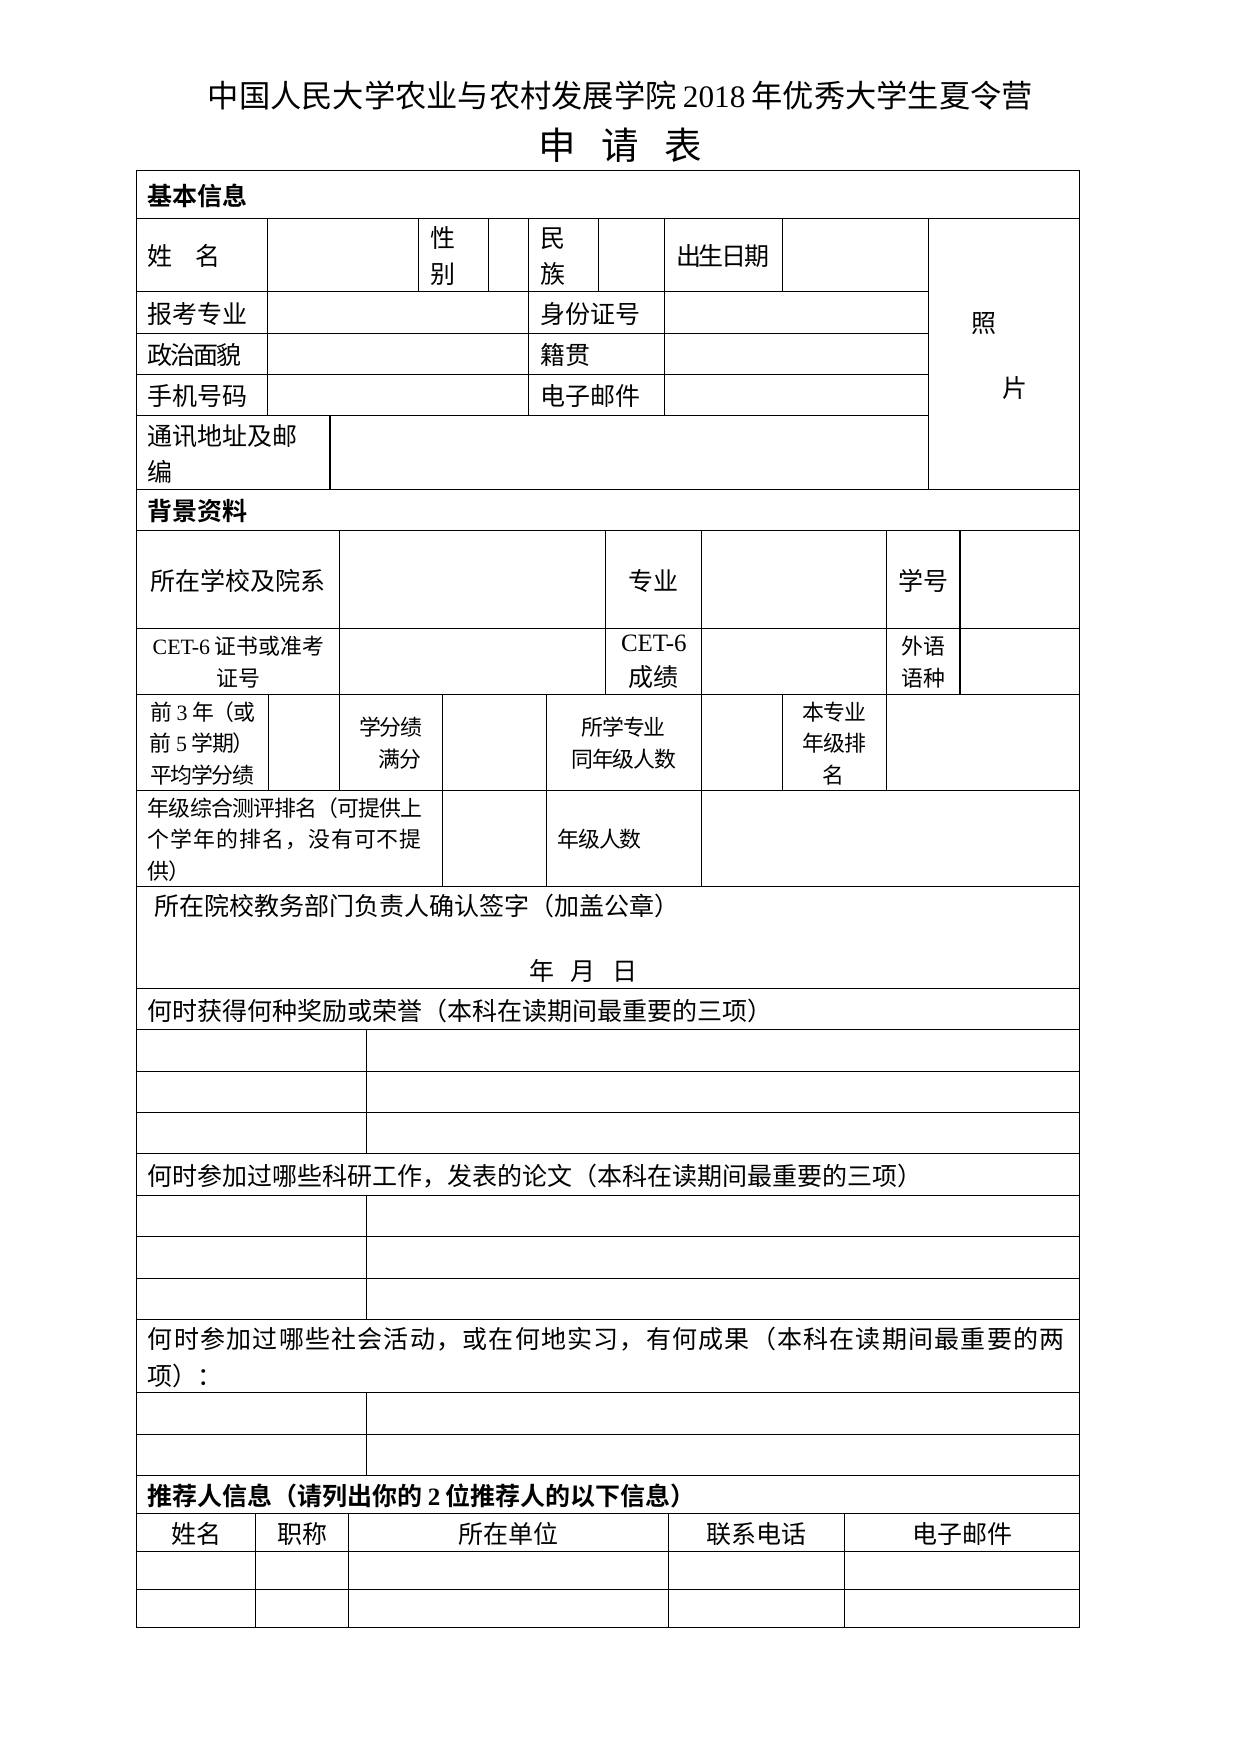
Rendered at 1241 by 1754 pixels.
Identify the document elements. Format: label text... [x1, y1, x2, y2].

table_cell [349, 1590, 668, 1627]
table_cell 报考专业 [137, 292, 267, 332]
text 中国人民大学农业与农村发展学院2018年优秀大学生夏令营 [148, 71, 1092, 116]
text 申 请 表 [148, 116, 1092, 170]
table_cell 所学专业 同年级人数 [547, 695, 701, 789]
table_cell [268, 375, 528, 415]
table_header 基本信息 [137, 171, 1079, 218]
table_cell 联系电话 [669, 1514, 844, 1551]
table_cell [137, 1552, 255, 1589]
table_cell [961, 531, 1079, 627]
table_cell 姓名 [137, 1514, 255, 1551]
table_cell [268, 219, 418, 291]
table_cell [137, 1237, 366, 1277]
table_cell 手机号码 [137, 375, 267, 415]
table_cell [268, 292, 528, 332]
table_cell [137, 1279, 366, 1319]
table_cell [665, 334, 928, 374]
table_cell 推荐人信息（请列出你的2位推荐人的以下信息） [137, 1476, 1079, 1513]
table_cell [845, 1590, 1079, 1627]
table_cell [137, 1030, 366, 1071]
table_cell [367, 1237, 1079, 1277]
table_cell 所在单位 [349, 1514, 668, 1551]
table_cell [702, 791, 1079, 886]
table_cell 姓 名 [137, 219, 267, 291]
table_cell 所在院校教务部门负责人确认签字（加盖公章） 年 月 日 [137, 887, 1079, 988]
table_cell [702, 531, 886, 627]
table_cell 学号 [887, 531, 959, 627]
table_cell [137, 1590, 255, 1627]
table_cell [443, 791, 546, 886]
table_cell 职称 [256, 1514, 348, 1551]
table_cell [137, 1113, 366, 1153]
table_cell [702, 695, 782, 789]
table_cell [268, 334, 528, 374]
table_cell 电子邮件 [845, 1514, 1079, 1551]
table_cell [256, 1552, 348, 1589]
table_cell [489, 219, 528, 291]
table_cell CET-6证书或准考证号 [137, 629, 339, 693]
table_cell 电子邮件 [529, 375, 664, 415]
table_cell [367, 1030, 1079, 1071]
table_cell 通讯地址及邮编 [137, 416, 329, 489]
table_cell [887, 695, 1079, 789]
table_cell [783, 219, 928, 291]
table_cell [340, 629, 605, 693]
table_cell [349, 1552, 668, 1589]
table_cell 政治面貌 [137, 334, 267, 374]
table_cell [331, 416, 928, 489]
table_cell [367, 1113, 1079, 1153]
table_cell [367, 1279, 1079, 1319]
table_cell 年级人数 [547, 791, 701, 886]
table_cell 前3年（或前5学期） 平均学分绩 [137, 695, 268, 789]
table_cell [256, 1590, 348, 1627]
table_cell [137, 1435, 366, 1475]
table_cell [137, 1196, 366, 1236]
table_cell CET-6 成绩 [606, 629, 701, 693]
table_cell 何时参加过哪些科研工作，发表的论文（本科在读期间最重要的三项） [137, 1154, 1079, 1195]
table_cell 民族 [529, 219, 598, 291]
table_cell [340, 531, 605, 627]
table_cell [367, 1393, 1079, 1434]
table_cell [845, 1552, 1079, 1589]
table_cell [961, 629, 1079, 693]
table_cell 何时参加过哪些社会活动，或在何地实习，有何成果（本科在读期间最重要的两项）： [137, 1320, 1079, 1392]
table_cell 年级综合测评排名（可提供上个学年的排名，没有可不提供） [137, 791, 442, 886]
table_cell [443, 695, 546, 789]
table_cell 专业 [606, 531, 701, 627]
table_cell 出生日期 [665, 219, 782, 291]
table_cell [665, 375, 928, 415]
table_cell 本专业 年级排名 [783, 695, 886, 789]
table_cell [137, 1072, 366, 1112]
table_cell 外语 语种 [887, 629, 959, 693]
table_cell 背景资料 [137, 490, 1079, 530]
table_cell [367, 1072, 1079, 1112]
table_cell [137, 1393, 366, 1434]
table_cell [367, 1196, 1079, 1236]
table_cell 籍贯 [529, 334, 664, 374]
table_cell [599, 219, 664, 291]
table_cell 学分绩满分 [340, 695, 442, 789]
table_cell 照 片 [929, 219, 1079, 489]
table_cell [665, 292, 928, 332]
table_cell [269, 695, 339, 789]
table_cell [669, 1552, 844, 1589]
table_cell [669, 1590, 844, 1627]
table_cell 身份证号 [529, 292, 664, 332]
table_cell [702, 629, 886, 693]
table_cell [367, 1435, 1079, 1475]
table_cell 性别 [419, 219, 488, 291]
table_cell 所在学校及院系 [137, 531, 339, 627]
table_cell 何时获得何种奖励或荣誉（本科在读期间最重要的三项） [137, 989, 1079, 1029]
